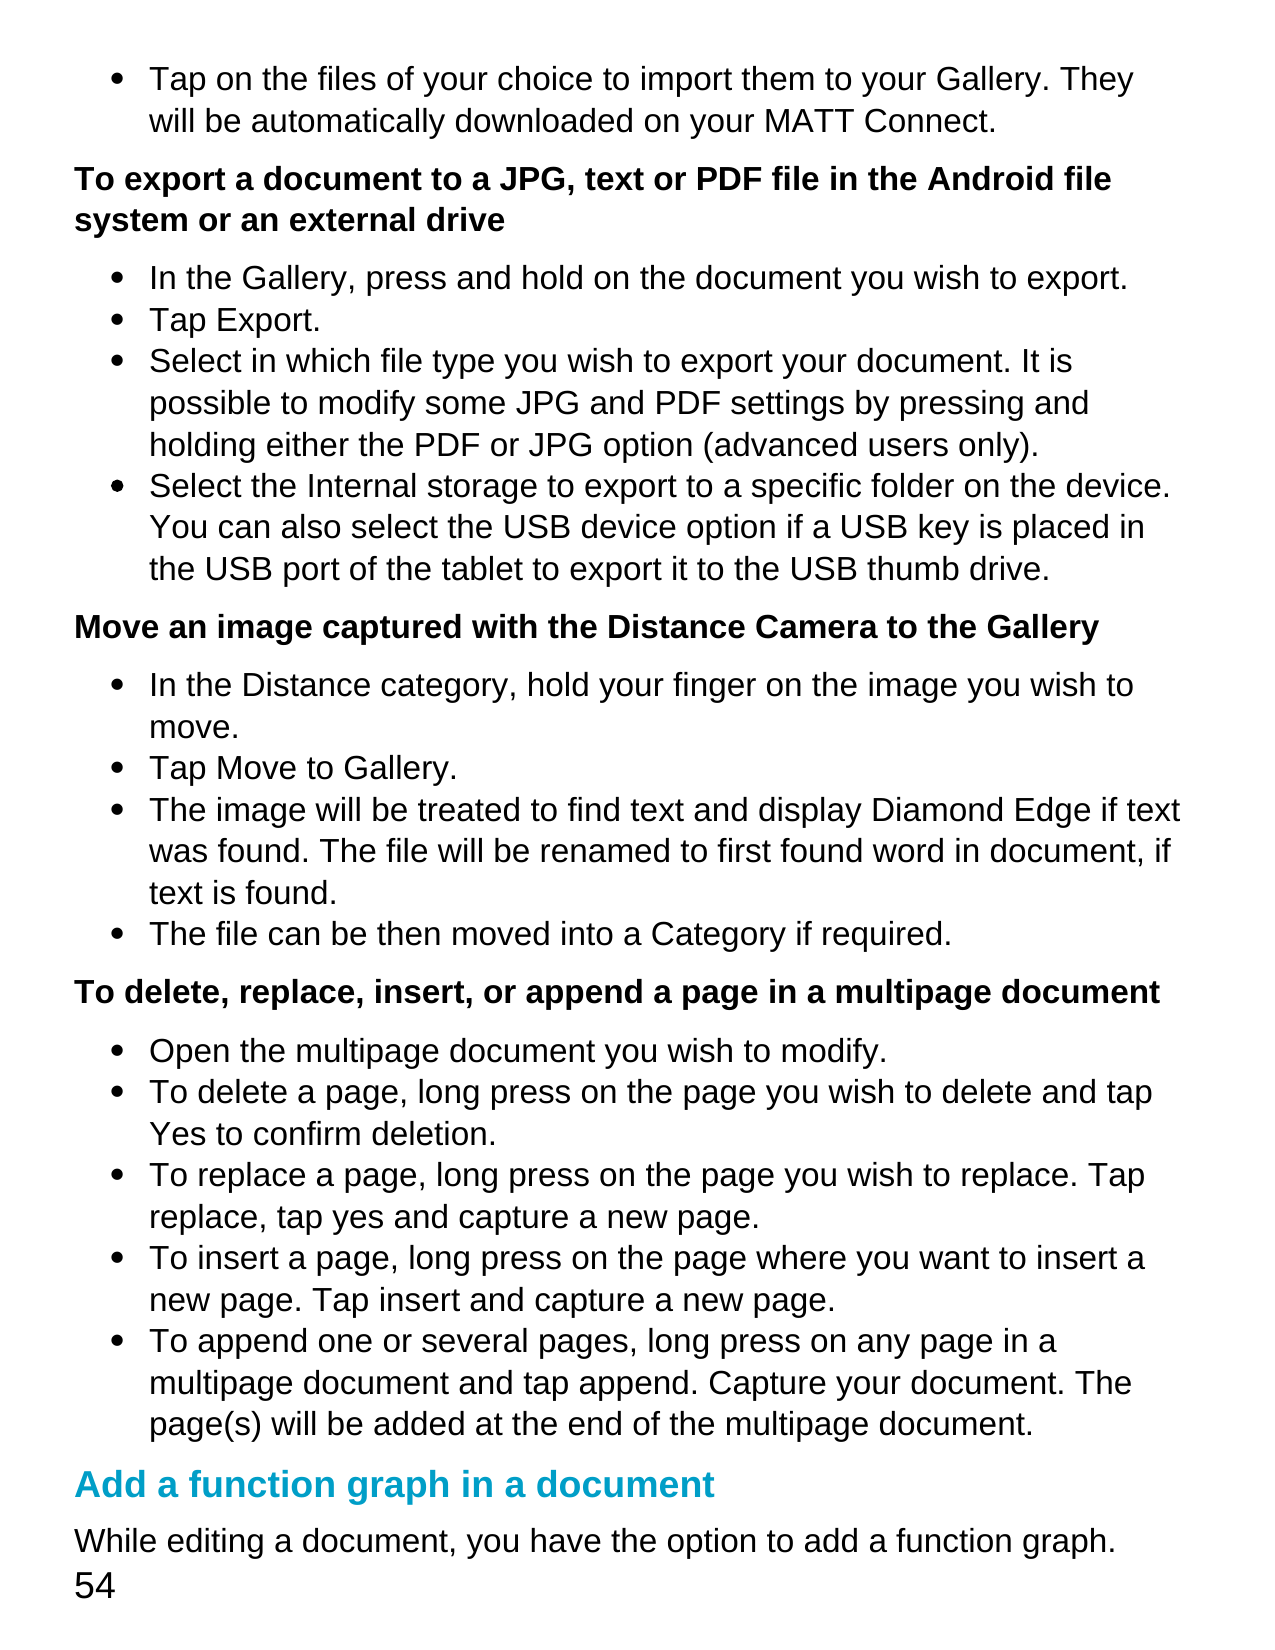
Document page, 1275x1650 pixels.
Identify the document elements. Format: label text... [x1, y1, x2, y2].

list In the Distance category, hold your finger on the image you wish to move. [111, 665, 1181, 745]
list To replace a page, long press on the page you wish to replace. Tap replace, tap yes and capture a new page. [111, 1155, 1181, 1235]
list The image will be treated to find text and display Diamond Edge if text was found. The file will be renamed to first found word in document, if text is found. [111, 790, 1181, 911]
list The file can be then moved into a Category if required. [111, 914, 1181, 953]
list In the Gallery, press and hold on the document you wish to export. [111, 258, 1181, 297]
text To export a document to a JPG, text or PDF file in the Android file system or an external drive [74, 159, 1181, 239]
list Select the Internal storage to export to a specific folder on the device. You can also select the USB device option if a USB key is placed in the USB port of the tablet to export it to the USB thumb drive. [111, 466, 1181, 587]
list To insert a page, long press on the page where you want to insert a new page. Tap insert and capture a new page. [111, 1238, 1181, 1318]
list To append one or several pages, long press on any page in a multipage document and tap append. Capture your document. The page(s) will be added at the end of the multipage document. [111, 1321, 1181, 1443]
subtitle Add a function graph in a document [74, 1462, 1181, 1506]
text While editing a document, you have the option to add a function graph. [74, 1522, 1181, 1560]
list Open the multipage document you wish to modify. [111, 1031, 1181, 1069]
list Select in which file type you wish to export your document. It is possible to modify some JPG and PDF settings by pressing and holding either the PDF or JPG option (advanced users only). [111, 342, 1181, 463]
text To delete, replace, insert, or append a page in a multipage document [74, 973, 1181, 1011]
list Tap on the files of your choice to import them to your Gallery. They will be automatically downloaded on your MATT Connect. [111, 59, 1181, 139]
list To delete a page, long press on the page you wish to delete and tap Yes to confirm deletion. [111, 1072, 1181, 1152]
list Tap Export. [111, 300, 1181, 338]
list Tap Move to Gallery. [111, 748, 1181, 787]
text Move an image captured with the Distance Camera to the Gallery [74, 607, 1181, 646]
